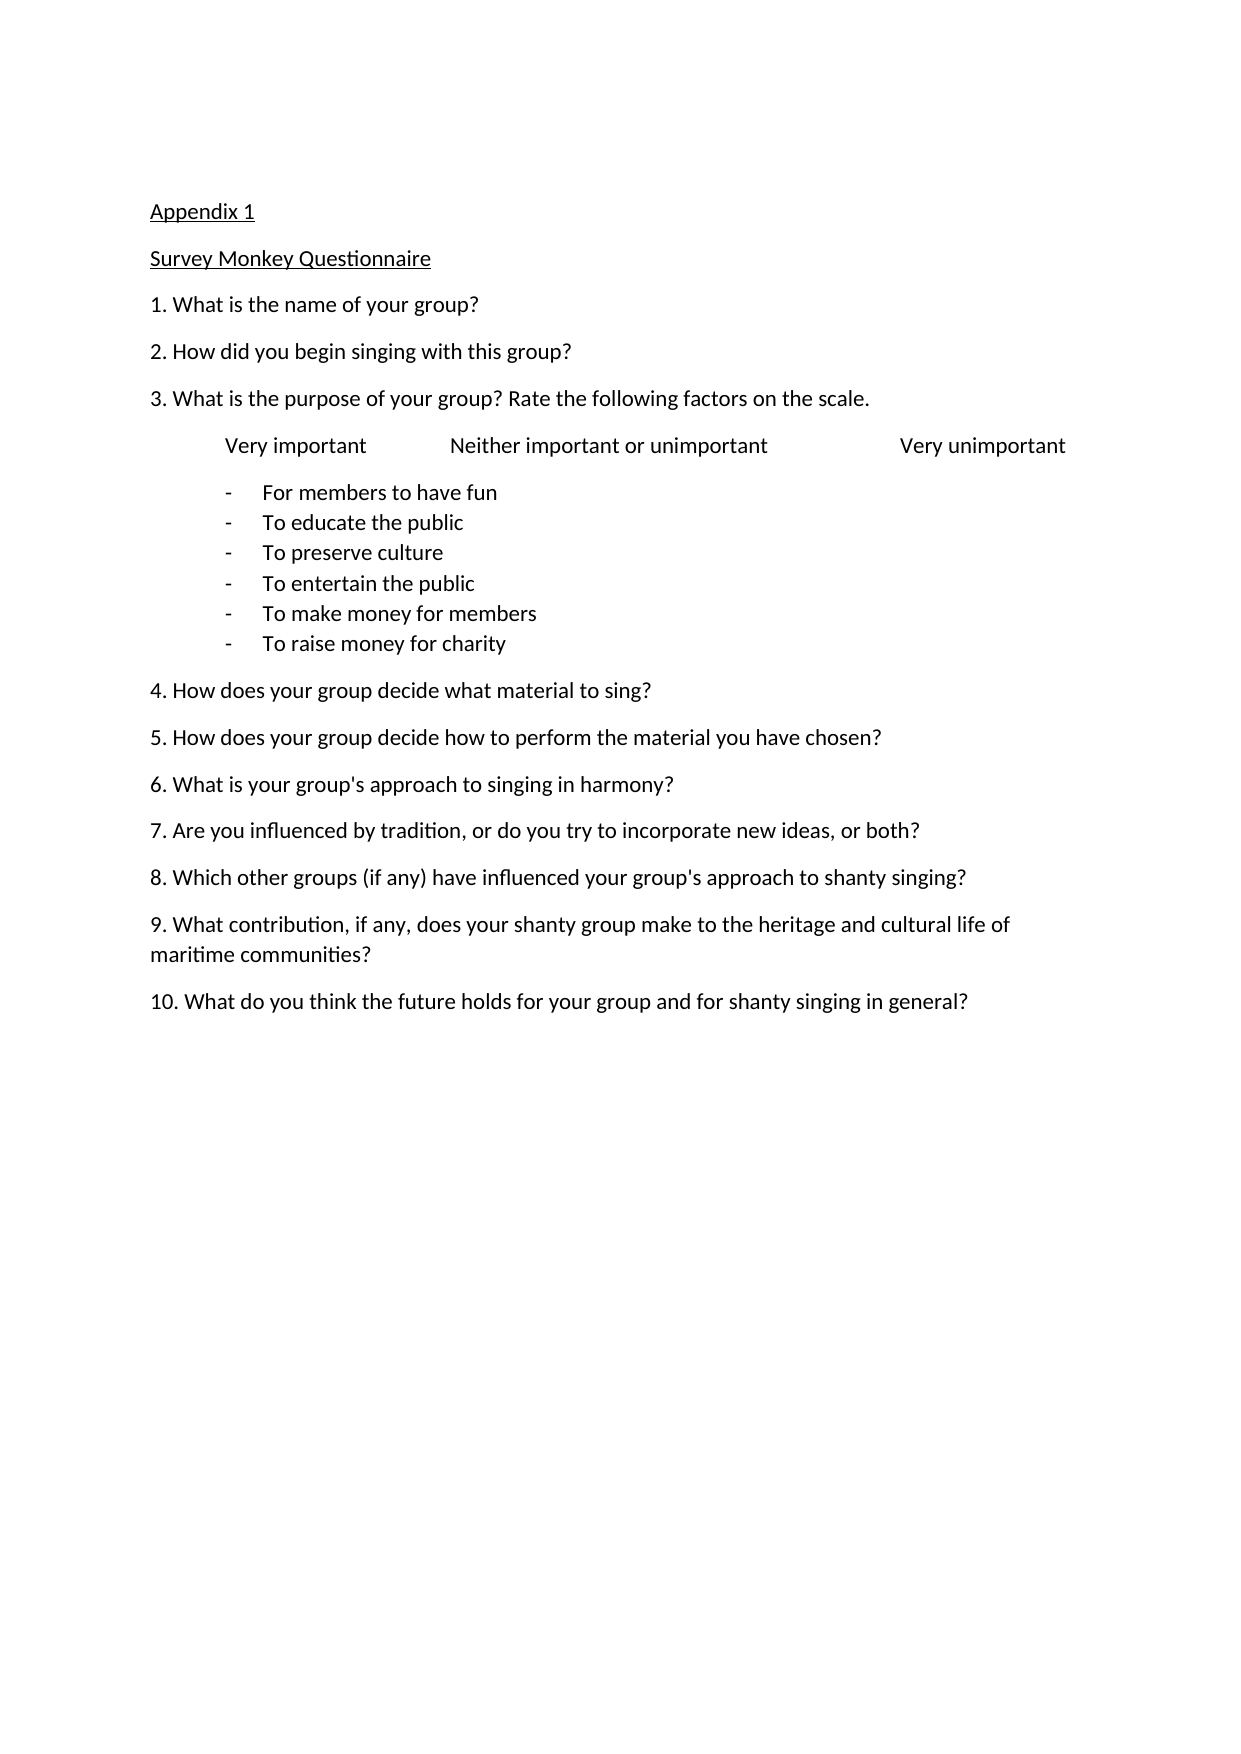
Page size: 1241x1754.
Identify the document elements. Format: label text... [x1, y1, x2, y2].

text 2. How did you begin singing with this group? [150, 337, 1090, 366]
text Very important Neither important or unimportant Very unimportant [150, 431, 1090, 459]
text Survey Monkey Questionnaire [150, 244, 1090, 272]
list To entertain the public [225, 569, 1090, 597]
text 1. What is the name of your group? [150, 291, 1090, 319]
text 10. What do you think the future holds for your group and for shanty singing in general? [150, 987, 1090, 1016]
text 3. What is the purpose of your group? Rate the following factors on the scale. [150, 384, 1090, 412]
text 9. What contribution, if any, does your shanty group make to the heritage and cultural life of maritime communities? [150, 910, 1090, 969]
list To make money for members [225, 599, 1090, 627]
list To educate the public [225, 508, 1090, 536]
text 5. How does your group decide how to perform the material you have chosen? [150, 723, 1090, 751]
list To raise money for charity [225, 629, 1090, 657]
text 6. What is your group's approach to singing in harmony? [150, 770, 1090, 798]
list To preserve culture [225, 538, 1090, 567]
text Appendix 1 [150, 197, 1090, 225]
list For members to have fun [225, 478, 1090, 506]
text 7. Are you influenced by tradition, or do you try to incorporate new ideas, or both? [150, 817, 1090, 845]
text 8. Which other groups (if any) have influenced your group's approach to shanty singing? [150, 863, 1090, 892]
text 4. How does your group decide what material to sing? [150, 676, 1090, 704]
